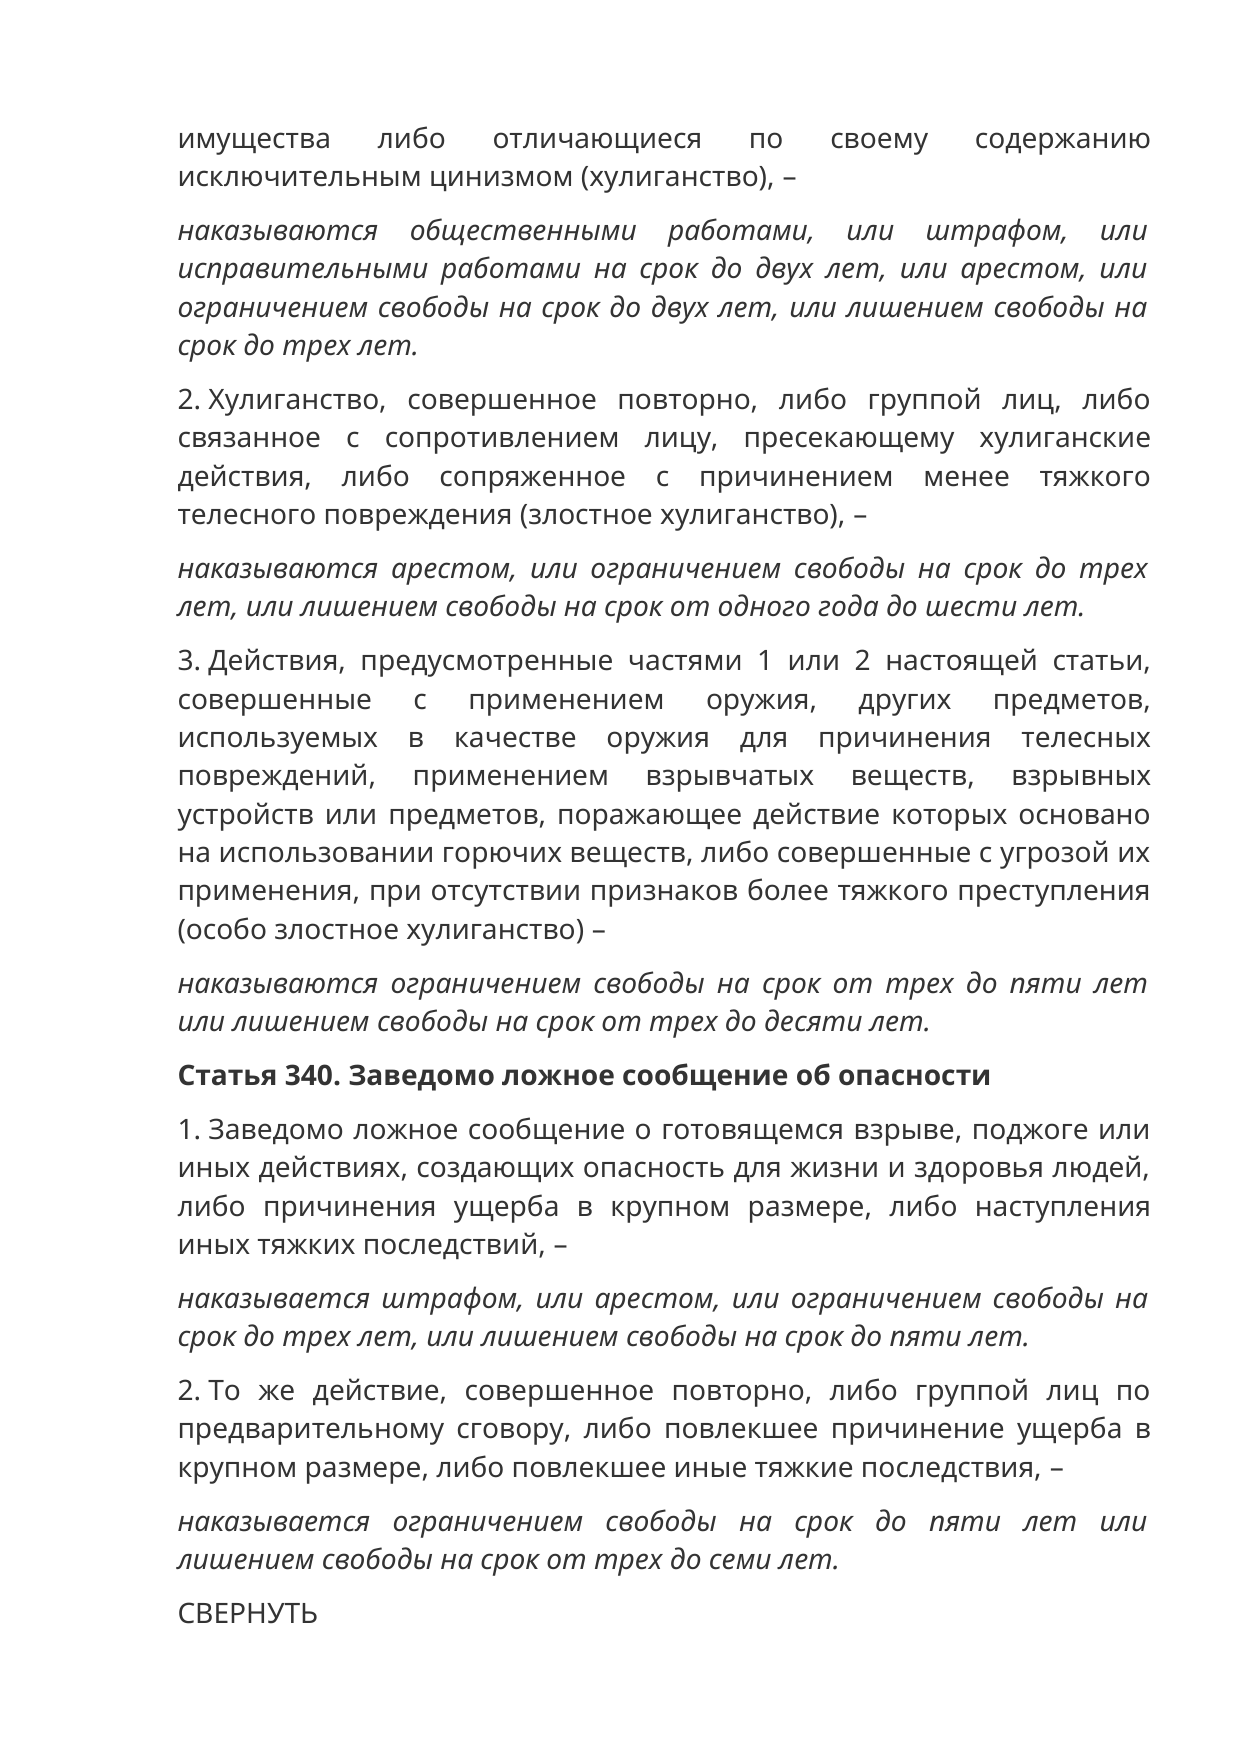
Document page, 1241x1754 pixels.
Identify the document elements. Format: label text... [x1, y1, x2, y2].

text наказываются общественными работами, или штрафом, или исправительными работами на срок до двух лет, или арестом, или ограничением свободы на срок до двух лет, или лишением свободы на срок до трех лет. [177, 210, 1152, 364]
text 2. Хулиганство, совершенное повторно, либо группой лиц, либо связанное с сопротивлением лицу, пресекающему хулиганские действия, либо сопряженное с причинением менее тяжкого телесного повреждения (злостное хулиганство), – [177, 379, 1152, 533]
text наказываются ограничением свободы на срок от трех до пяти лет или лишением свободы на срок от трех до десяти лет. [177, 963, 1152, 1039]
text 1. Заведомо ложное сообщение о готовящемся взрыве, поджоге или иных действиях, создающих опасность для жизни и здоровья людей, либо причинения ущерба в крупном размере, либо наступления иных тяжких последствий, – [177, 1109, 1152, 1262]
text Статья 340. Заведомо ложное сообщение об опасности [177, 1055, 1152, 1093]
text наказывается ограничением свободы на срок до пяти лет или лишением свободы на срок от трех до семи лет. [177, 1501, 1152, 1578]
text 3. Действия, предусмотренные частями 1 или 2 настоящей статьи, совершенные с применением оружия, других предметов, используемых в качестве оружия для причинения телесных повреждений, применением взрывчатых веществ, взрывных устройств или предметов, поражающее действие которых основано на использовании горючих веществ, либо совершенные с угрозой их применения, при отсутствии признаков более тяжкого преступления (особо злостное хулиганство) – [177, 641, 1152, 947]
text наказываются арестом, или ограничением свободы на срок до трех лет, или лишением свободы на срок от одного года до шести лет. [177, 548, 1152, 625]
text 2. То же действие, совершенное повторно, либо группой лиц по предварительному сговору, либо повлекшее причинение ущерба в крупном размере, либо повлекшее иные тяжкие последствия, – [177, 1370, 1152, 1485]
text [177, 118, 1152, 195]
text СВЕРНУТЬ [177, 1593, 1152, 1632]
text наказывается штрафом, или арестом, или ограничением свободы на срок до трех лет, или лишением свободы на срок до пяти лет. [177, 1278, 1152, 1355]
